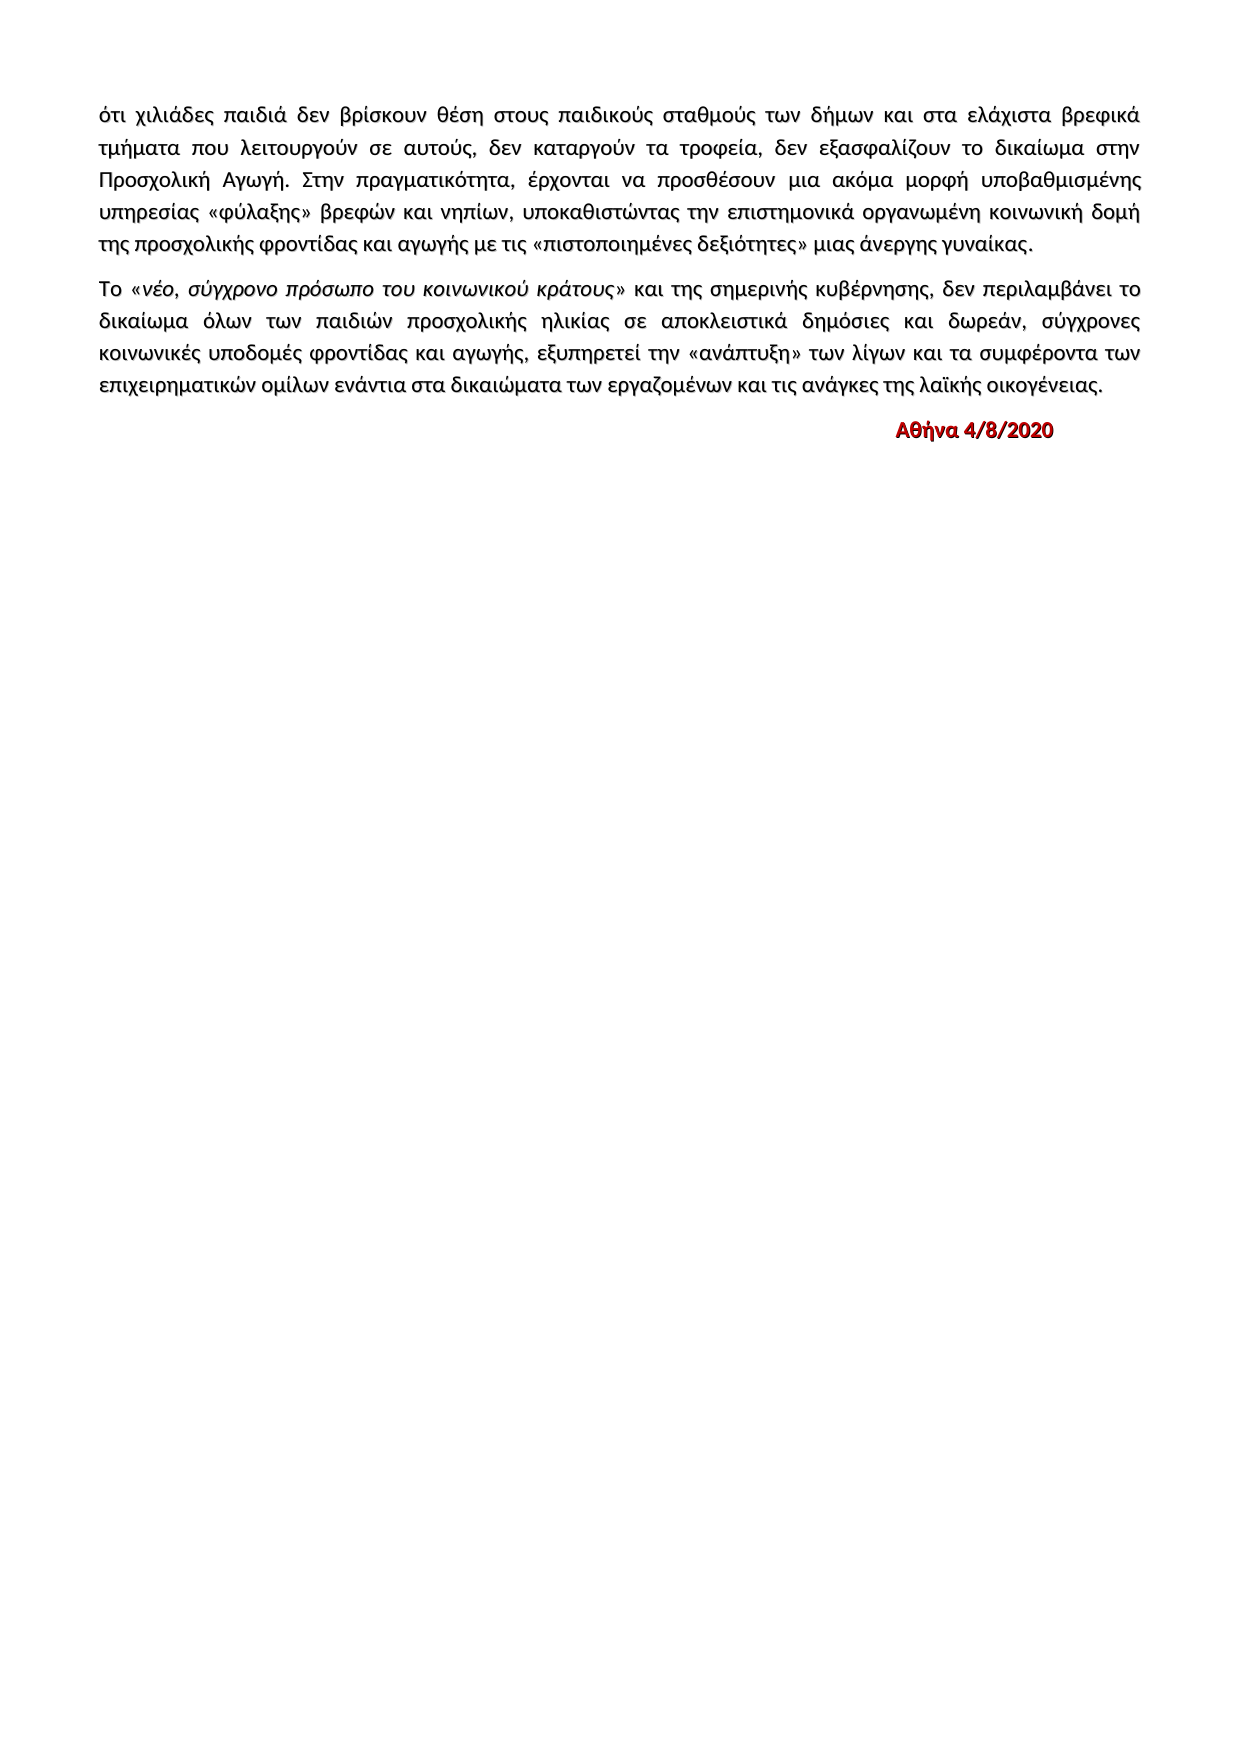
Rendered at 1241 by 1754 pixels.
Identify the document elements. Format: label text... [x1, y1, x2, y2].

text Το «νέο, σύγχρονο πρόσωπο του κοινωνικού κράτους» και της σημερινής κυβέρνησης, δεν περιλαμβάνει το δικαίωμα όλων των παιδιών προσχολικής ηλικίας σε αποκλειστικά δημόσιες και δωρεάν, σύγχρονες κοινωνικές υποδομές φροντίδας και αγωγής, εξυπηρετεί την «ανάπτυξη» των λίγων και τα συμφέροντα των επιχειρηματικών ομίλων ενάντια στα δικαιώματα των εργαζομένων και τις ανάγκες της λαϊκής οικογένειας. [99, 274, 1142, 398]
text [99, 100, 1142, 257]
text Αθήνα 4/8/2020 [187, 415, 1053, 443]
